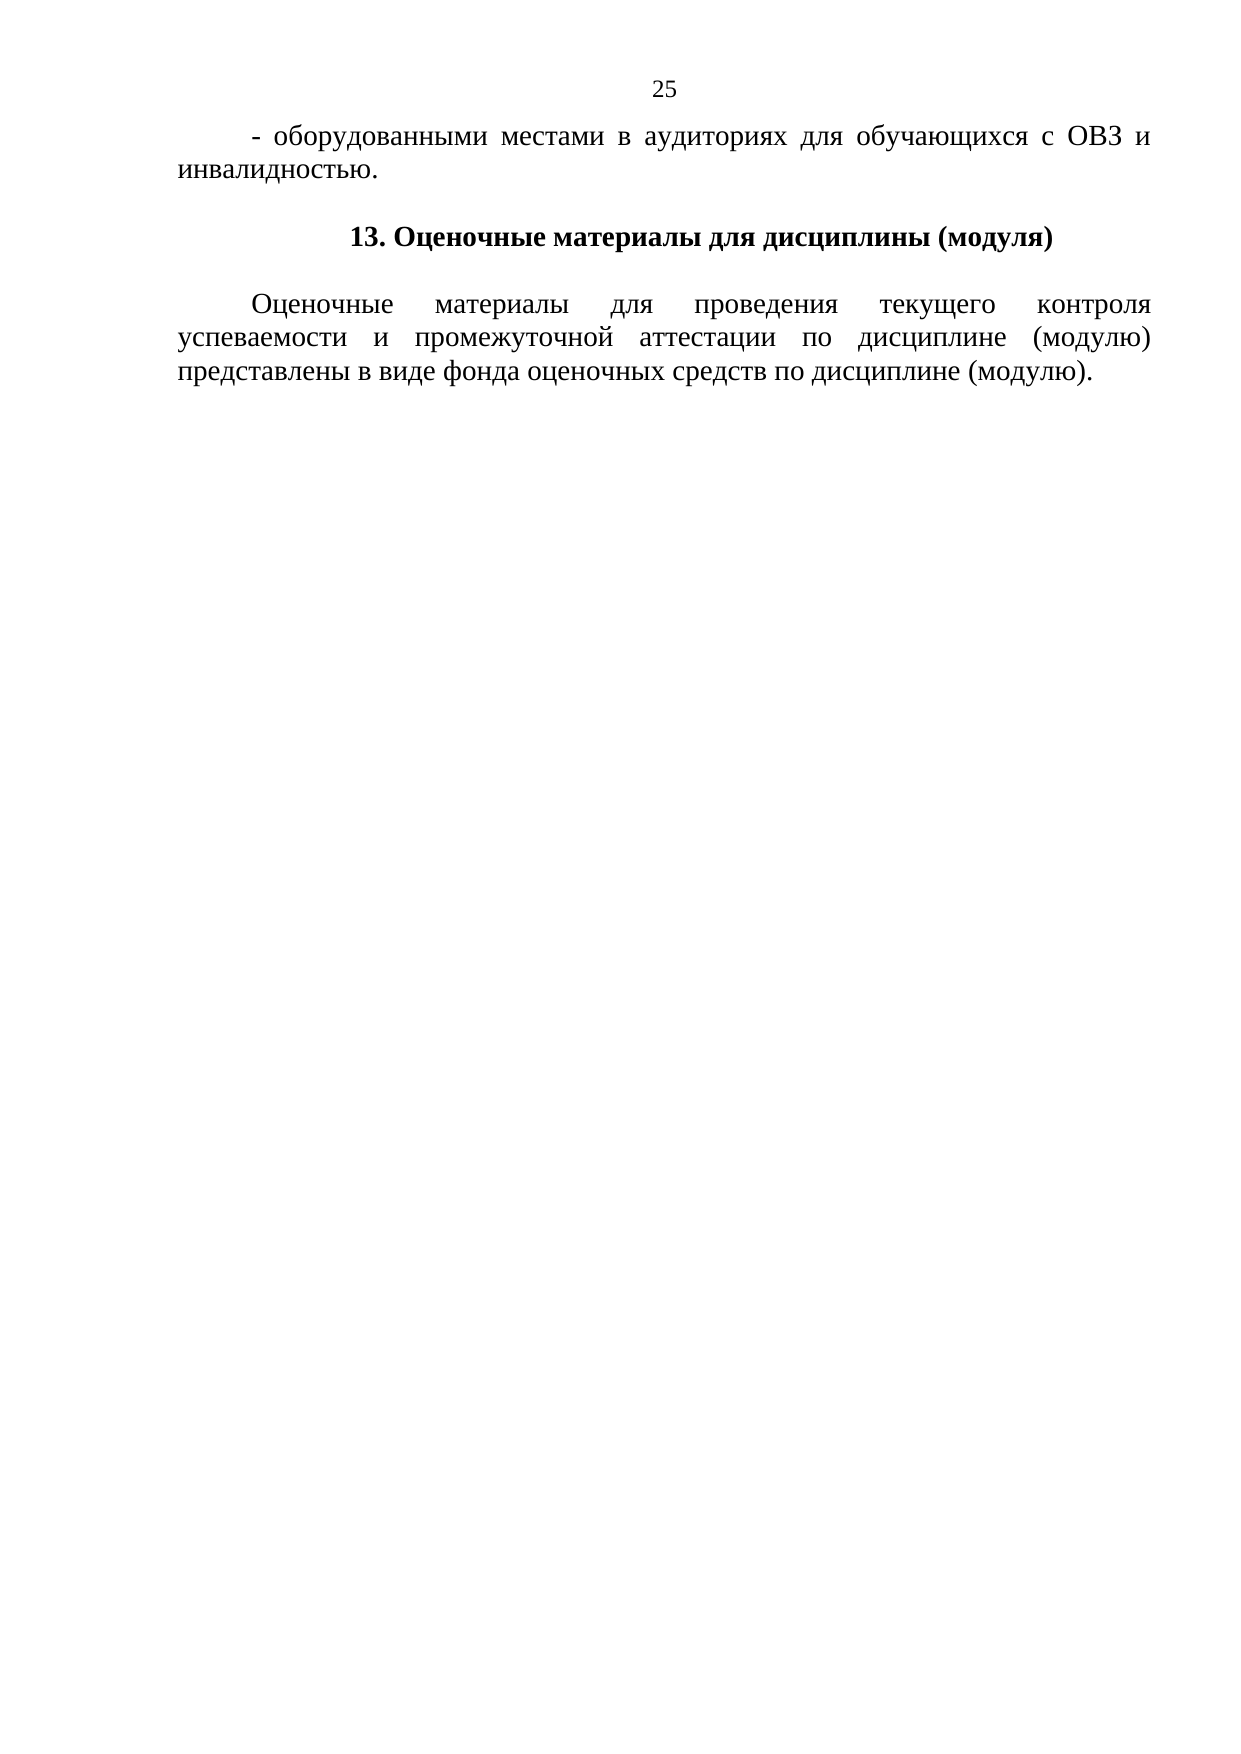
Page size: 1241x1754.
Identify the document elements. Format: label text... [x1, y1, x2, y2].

text - оборудованными местами в аудиториях для обучающихся с ОВЗ и инвалидностью. [177, 118, 1152, 185]
text Оценочные материалы для проведения текущего контроля успеваемости и промежуточной аттестации по дисциплине (модулю) представлены в виде фонда оценочных средств по дисциплине (модулю). [177, 286, 1152, 386]
text 13. Оценочные материалы для дисциплины (модуля) [177, 219, 1152, 252]
